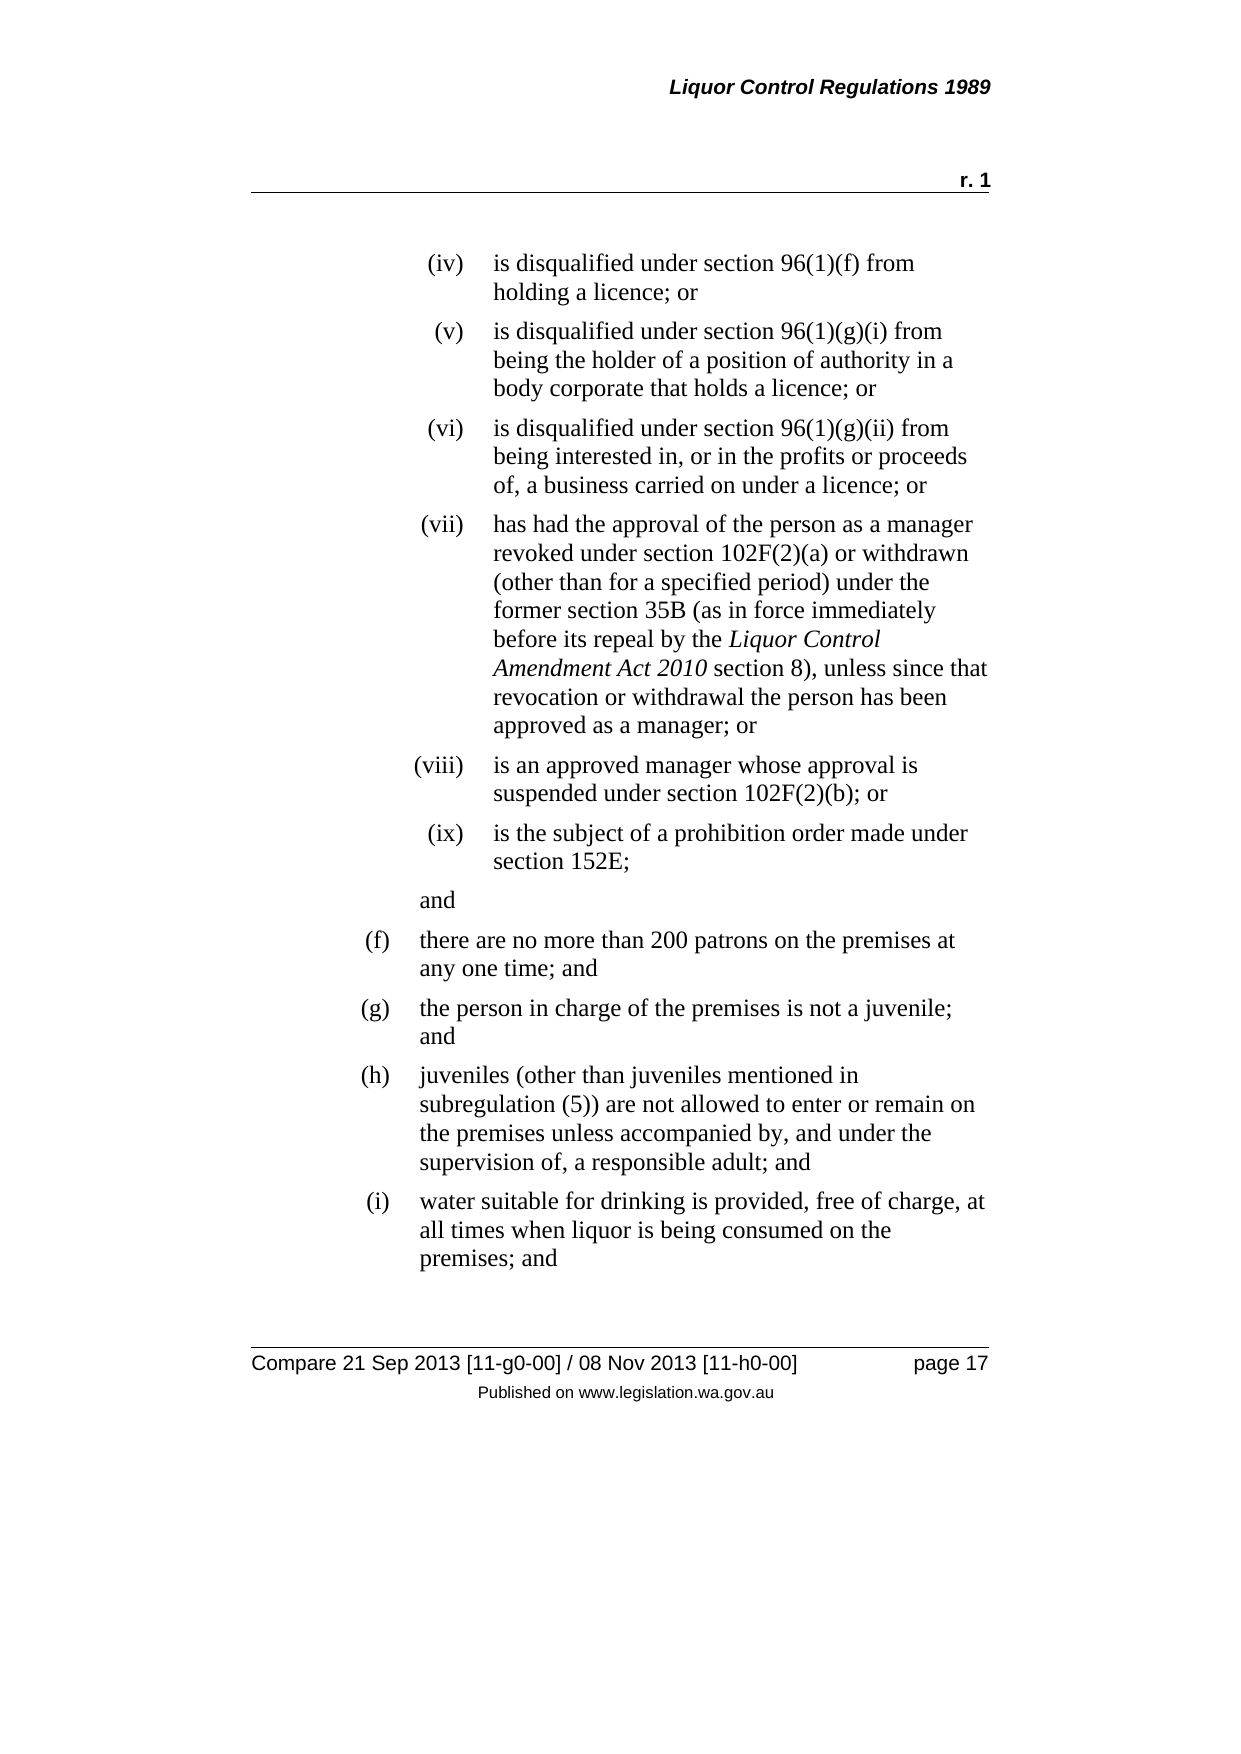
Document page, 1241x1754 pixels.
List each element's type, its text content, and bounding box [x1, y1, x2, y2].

text (viii) is an approved manager whose approval is suspended under section 102F(2)(b); or [251, 750, 989, 807]
text (vi) is disqualified under section 96(1)(g)(ii) from being interested in, or in the profits or proceeds of, a business carried on under a licence; or [251, 413, 989, 499]
text and [251, 886, 989, 914]
text (iv) is disqualified under section 96(1)(f) from holding a licence; or [251, 248, 989, 306]
text (ix) is the subject of a prohibition order made under section 152E; [251, 818, 989, 875]
text (vii) has had the approval of the person as a manager revoked under section 102F(2)(a) or withdrawn (other than for a specified period) under the former section 35B (as in force immediately before its repeal by the Liquor Control Amendment Act 2010 section 8), unless since that revocation or withdrawal the person has been approved as a manager; or [251, 509, 989, 739]
text (g) the person in charge of the premises is not a juvenile; and [251, 993, 989, 1050]
text (h) juveniles (other than juveniles mentioned in subregulation (5)) are not allowed to enter or remain on the premises unless accompanied by, and under the supervision of, a responsible adult; and [251, 1061, 989, 1176]
text (f) there are no more than 200 patrons on the premises at any one time; and [251, 925, 989, 982]
text (v) is disqualified under section 96(1)(g)(i) from being the holder of a position of authority in a body corporate that holds a licence; or [251, 316, 989, 402]
text (i) water suitable for drinking is provided, free of charge, at all times when liquor is being consumed on the premises; and [251, 1186, 989, 1272]
